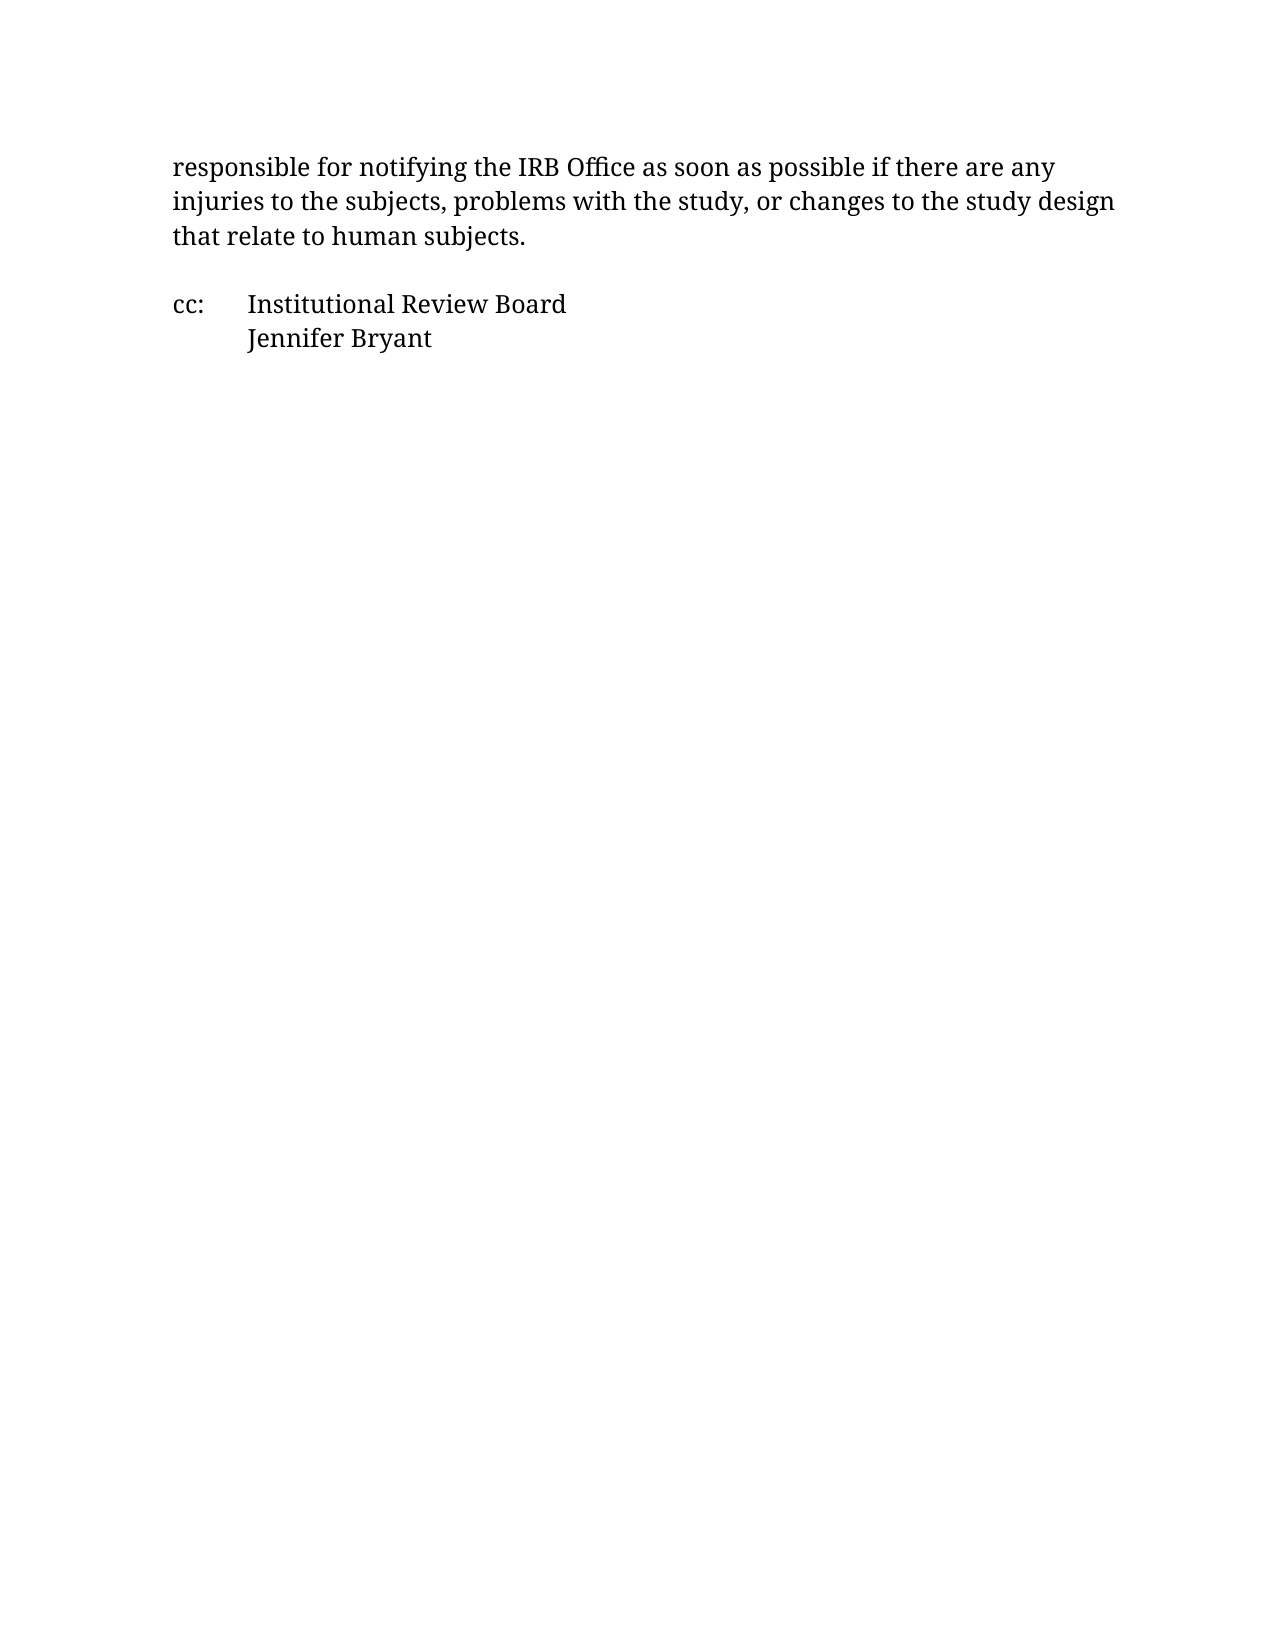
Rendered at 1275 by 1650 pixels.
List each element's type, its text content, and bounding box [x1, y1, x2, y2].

text Jennifer Bryant [172, 320, 1125, 354]
text cc: Institutional Review Board [172, 286, 1125, 320]
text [172, 150, 1125, 252]
